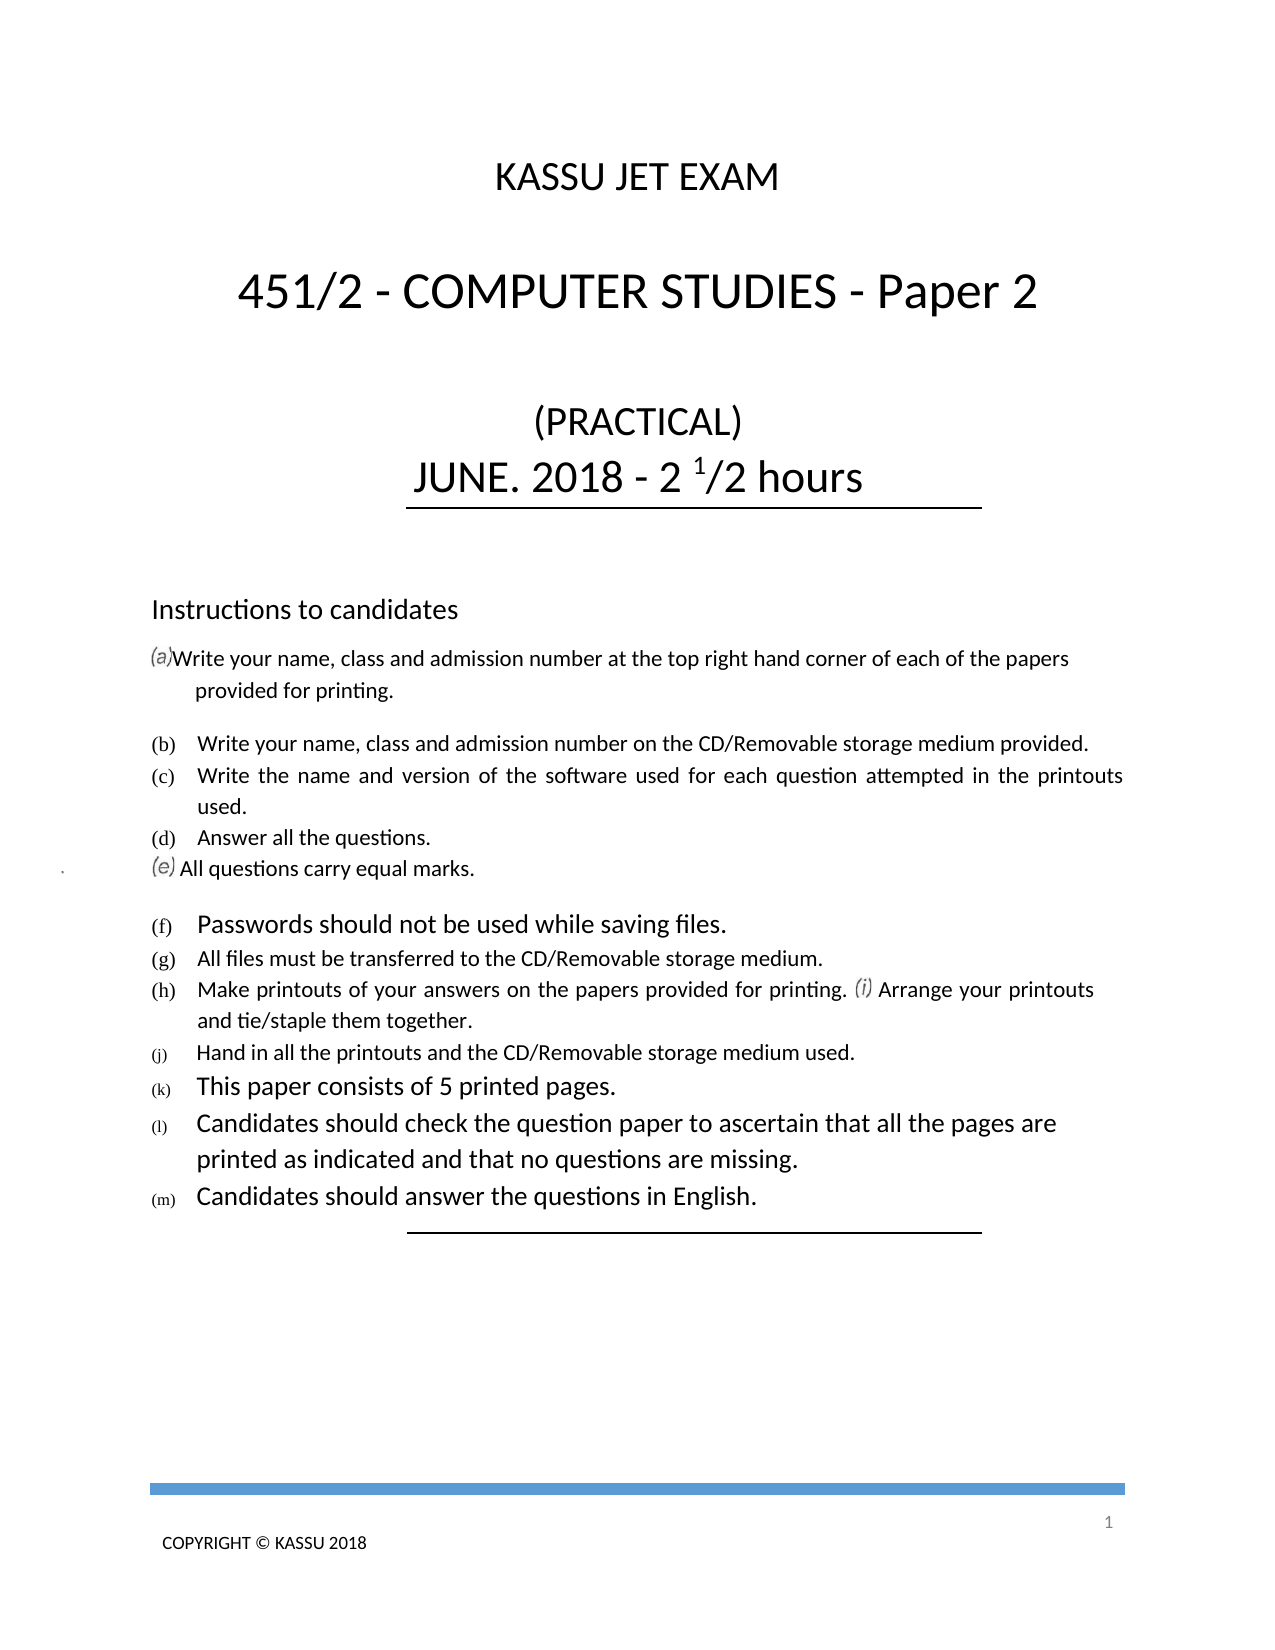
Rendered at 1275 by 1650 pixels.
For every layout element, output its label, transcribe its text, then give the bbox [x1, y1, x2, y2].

list Passwords should not be used while saving files. [151, 908, 1094, 941]
text JUNE. 2018 - 2 1/2 hours [151, 448, 1125, 504]
picture [152, 856, 175, 877]
list Write the name and version of the software used for each question attempted in the printouts used. [151, 761, 1125, 820]
text Write your name, class and admission number at the top right hand corner of each of the papers provided for printing. [151, 644, 1125, 704]
text All questions carry equal marks. [152, 854, 1125, 883]
list Make printouts of your answers on the papers provided for printing. Arrange your printouts and tie/staple them together. [151, 976, 1094, 1034]
text Instructions to candidates [151, 591, 1125, 626]
picture [151, 646, 172, 667]
list Answer all the questions. [151, 823, 1125, 851]
list Write your name, class and admission number on the CD/Removable storage medium provided. [151, 729, 1125, 757]
text 451/2 - COMPUTER STUDIES - Paper 2 [151, 258, 1125, 321]
text (PRACTICAL) [151, 394, 1125, 445]
picture [855, 977, 872, 998]
list Candidates should answer the questions in English. [151, 1179, 1094, 1212]
list This paper consists of 5 printed pages. [151, 1069, 1094, 1102]
list Hand in all the printouts and the CD/Removable storage medium used. [151, 1038, 1094, 1066]
list Candidates should check the question paper to ascertain that all the pages are printed as indicated and that no questions are missing. [151, 1106, 1094, 1175]
text KASSU JET EXAM [150, 150, 1125, 201]
list All files must be transferred to the CD/Removable storage medium. [151, 944, 1094, 972]
